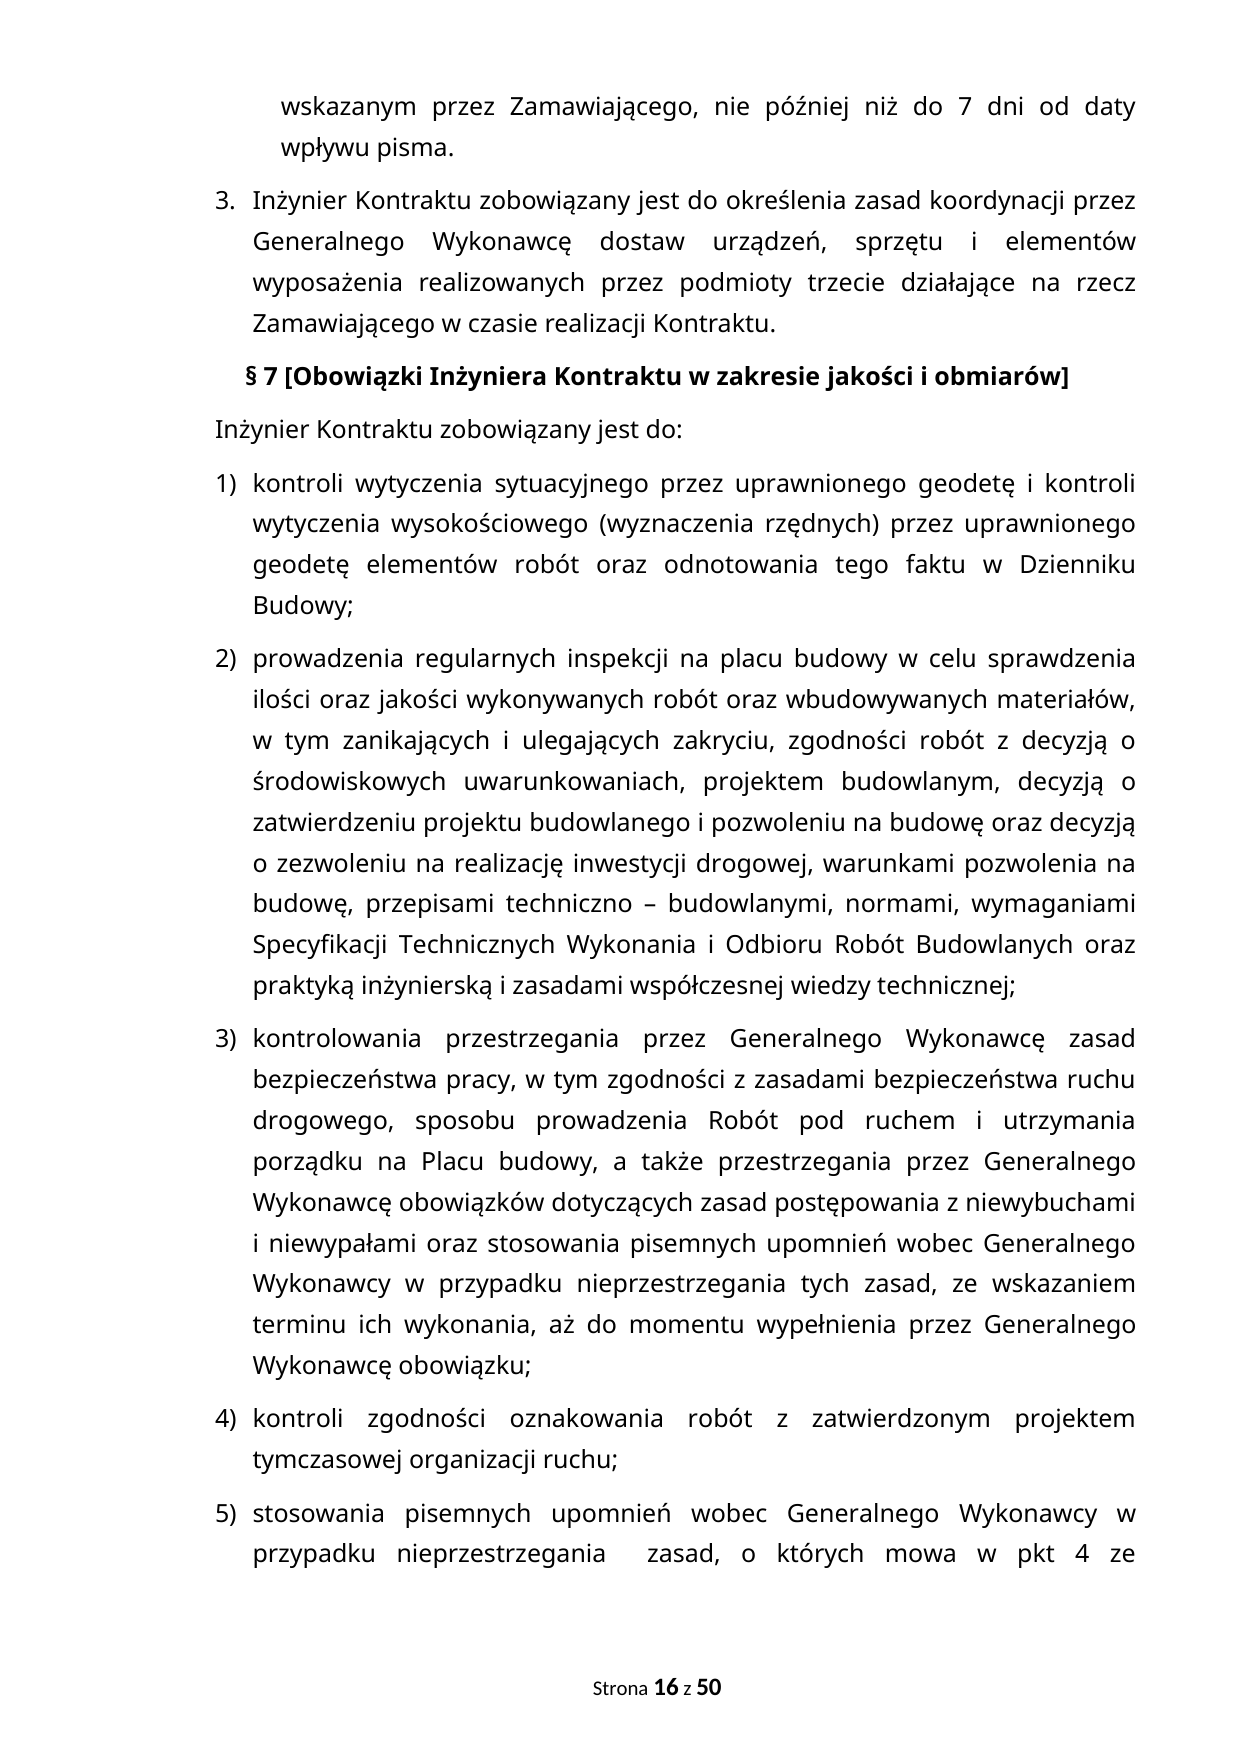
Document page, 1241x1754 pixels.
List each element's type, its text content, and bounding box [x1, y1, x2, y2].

text § 7 [Obowiązki Inżyniera Kontraktu w zakresie jakości i obmiarów] [177, 359, 1137, 393]
list kontroli zgodności oznakowania robót z zatwierdzonym projektem tymczasowej organizacji ruchu; [215, 1401, 1137, 1476]
text Inżynier Kontraktu zobowiązany jest do: [215, 412, 1137, 446]
list Inżynier Kontraktu zobowiązany jest do określenia zasad koordynacji przez Generalnego Wykonawcę dostaw urządzeń, sprzętu i elementów wyposażenia realizowanych przez podmioty trzecie działające na rzecz Zamawiającego w czasie realizacji Kontraktu. [215, 183, 1137, 339]
list kontrolowania przestrzegania przez Generalnego Wykonawcę zasad bezpieczeństwa pracy, w tym zgodności z zasadami bezpieczeństwa ruchu drogowego, sposobu prowadzenia Robót pod ruchem i utrzymania porządku na Placu budowy, a także przestrzegania przez Generalnego Wykonawcę obowiązków dotyczących zasad postępowania z niewybuchami i niewypałami oraz stosowania pisemnych upomnień wobec Generalnego Wykonawcy w przypadku nieprzestrzegania tych zasad, ze wskazaniem terminu ich wykonania, aż do momentu wypełnienia przez Generalnego Wykonawcę obowiązku; [215, 1021, 1137, 1382]
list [215, 1495, 1137, 1570]
list prowadzenia regularnych inspekcji na placu budowy w celu sprawdzenia ilości oraz jakości wykonywanych robót oraz wbudowywanych materiałów, w tym zanikających i ulegających zakryciu, zgodności robót z decyzją o środowiskowych uwarunkowaniach, projektem budowlanym, decyzją o zatwierdzeniu projektu budowlanego i pozwoleniu na budowę oraz decyzją o zezwoleniu na realizację inwestycji drogowej, warunkami pozwolenia na budowę, przepisami techniczno – budowlanymi, normami, wymaganiami Specyfikacji Technicznych Wykonania i Odbioru Robót Budowlanych oraz praktyką inżynierską i zasadami współczesnej wiedzy technicznej; [215, 641, 1137, 1002]
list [236, 89, 1137, 163]
list kontroli wytyczenia sytuacyjnego przez uprawnionego geodetę i kontroli wytyczenia wysokościowego (wyznaczenia rzędnych) przez uprawnionego geodetę elementów robót oraz odnotowania tego faktu w Dzienniku Budowy; [215, 465, 1137, 622]
